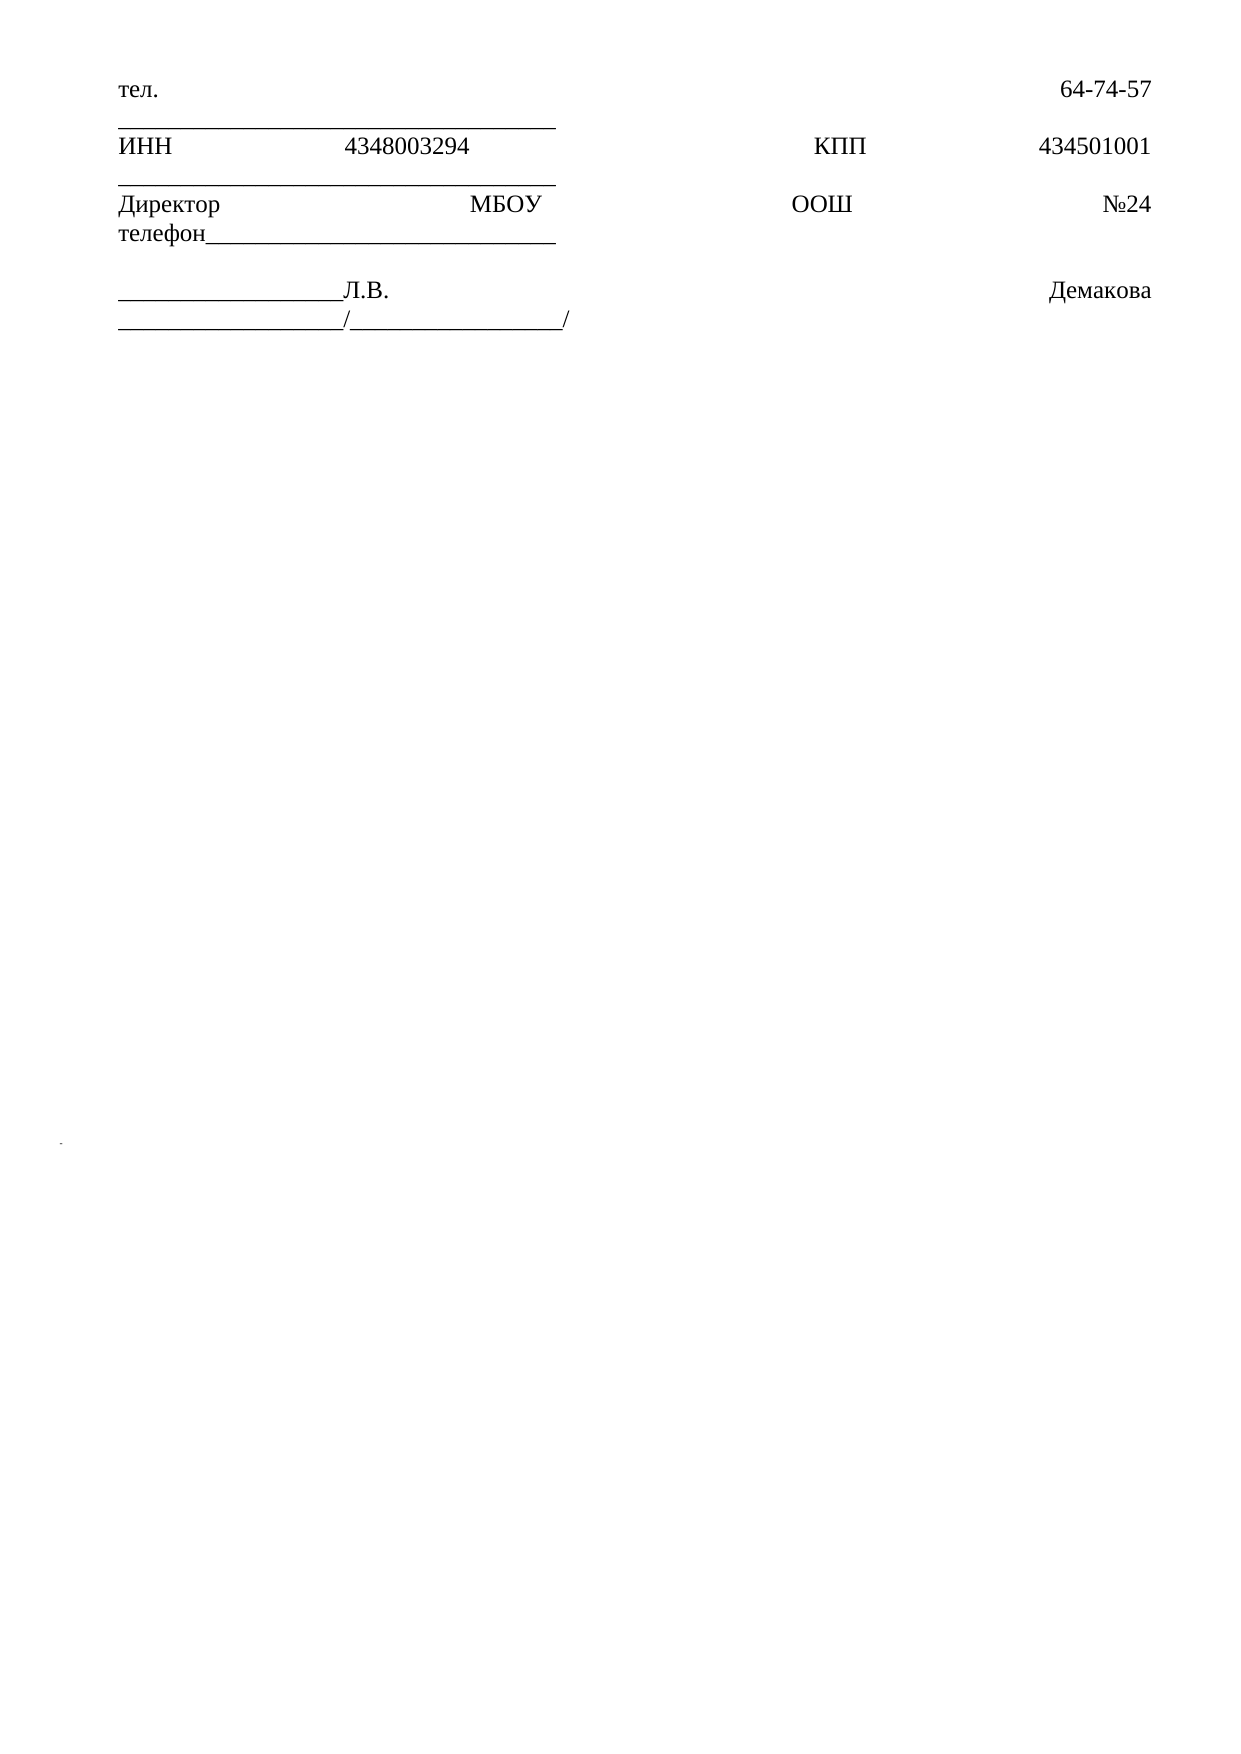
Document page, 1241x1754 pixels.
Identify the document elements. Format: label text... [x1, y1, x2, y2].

text __________________Л.В. Демакова __________________/_________________/ [118, 275, 1152, 333]
text ИНН 4348003294 КПП 434501001 ___________________________________ [118, 131, 1152, 189]
text тел. 64-74-57 ___________________________________ [118, 74, 1152, 131]
text Директор МБОУ ООШ №24 телефон____________________________ [118, 189, 1152, 246]
